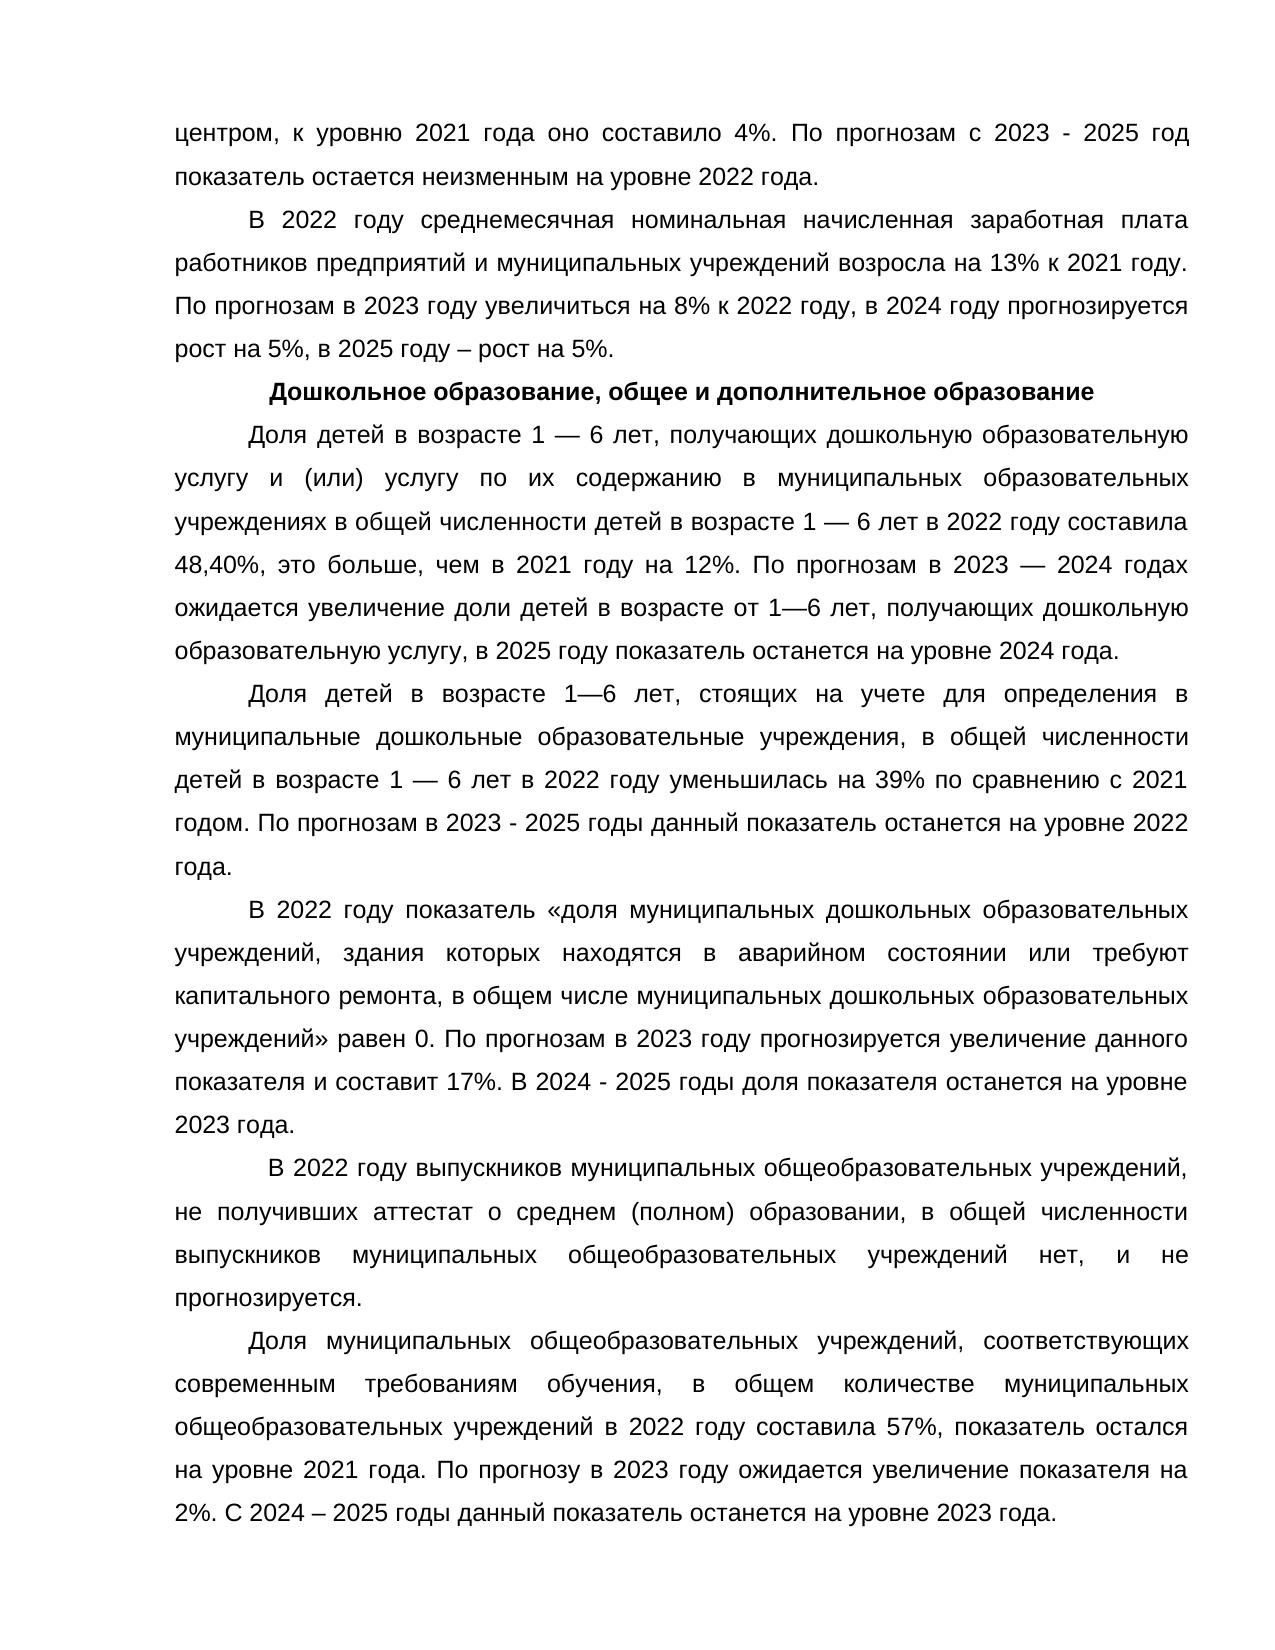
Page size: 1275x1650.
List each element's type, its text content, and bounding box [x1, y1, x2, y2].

text В 2022 году выпускников муниципальных общеобразовательных учреждений, не получивших аттестат о среднем (полном) образовании, в общей численности выпускников муниципальных общеобразовательных учреждений нет, и не прогнозируется. [174, 1153, 1190, 1312]
text Дошкольное образование, общее и дополнительное образование [174, 377, 1190, 406]
text В 2022 году показатель «доля муниципальных дошкольных образовательных учреждений, здания которых находятся в аварийном состоянии или требуют капитального ремонта, в общем числе муниципальных дошкольных образовательных учреждений» равен 0. По прогнозам в 2023 году прогнозируется увеличение данного показателя и составит 17%. В 2024 - 2025 годы доля показателя останется на уровне 2023 года. [174, 895, 1190, 1139]
text Доля детей в возрасте 1—6 лет, стоящих на учете для определения в муниципальные дошкольные образовательные учреждения, в общей численности детей в возрасте 1 — 6 лет в 2022 году уменьшилась на 39% по сравнению с 2021 годом. По прогнозам в 2023 - 2025 годы данный показатель останется на уровне 2022 года. [174, 679, 1190, 880]
text В 2022 году среднемесячная номинальная начисленная заработная плата работников предприятий и муниципальных учреждений возросла на 13% к 2021 году. По прогнозам в 2023 году увеличиться на 8% к 2022 году, в 2024 году прогнозируется рост на 5%, в 2025 году – рост на 5%. [174, 205, 1190, 363]
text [174, 118, 1190, 190]
text Доля детей в возрасте 1 — 6 лет, получающих дошкольную образовательную услугу и (или) услугу по их содержанию в муниципальных образовательных учреждениях в общей численности детей в возрасте 1 — 6 лет в 2022 году составила 48,40%, это больше, чем в 2021 году на 12%. По прогнозам в 2023 — 2024 годах ожидается увеличение доли детей в возрасте от 1—6 лет, получающих дошкольную образовательную услугу, в 2025 году показатель останется на уровне 2024 года. [174, 420, 1190, 665]
text Доля муниципальных общеобразовательных учреждений, соответствующих современным требованиям обучения, в общем количестве муниципальных общеобразовательных учреждений в 2022 году составила 57%, показатель остался на уровне 2021 года. По прогнозу в 2023 году ожидается увеличение показателя на 2%. С 2024 – 2025 годы данный показатель останется на уровне 2023 года. [174, 1326, 1190, 1527]
